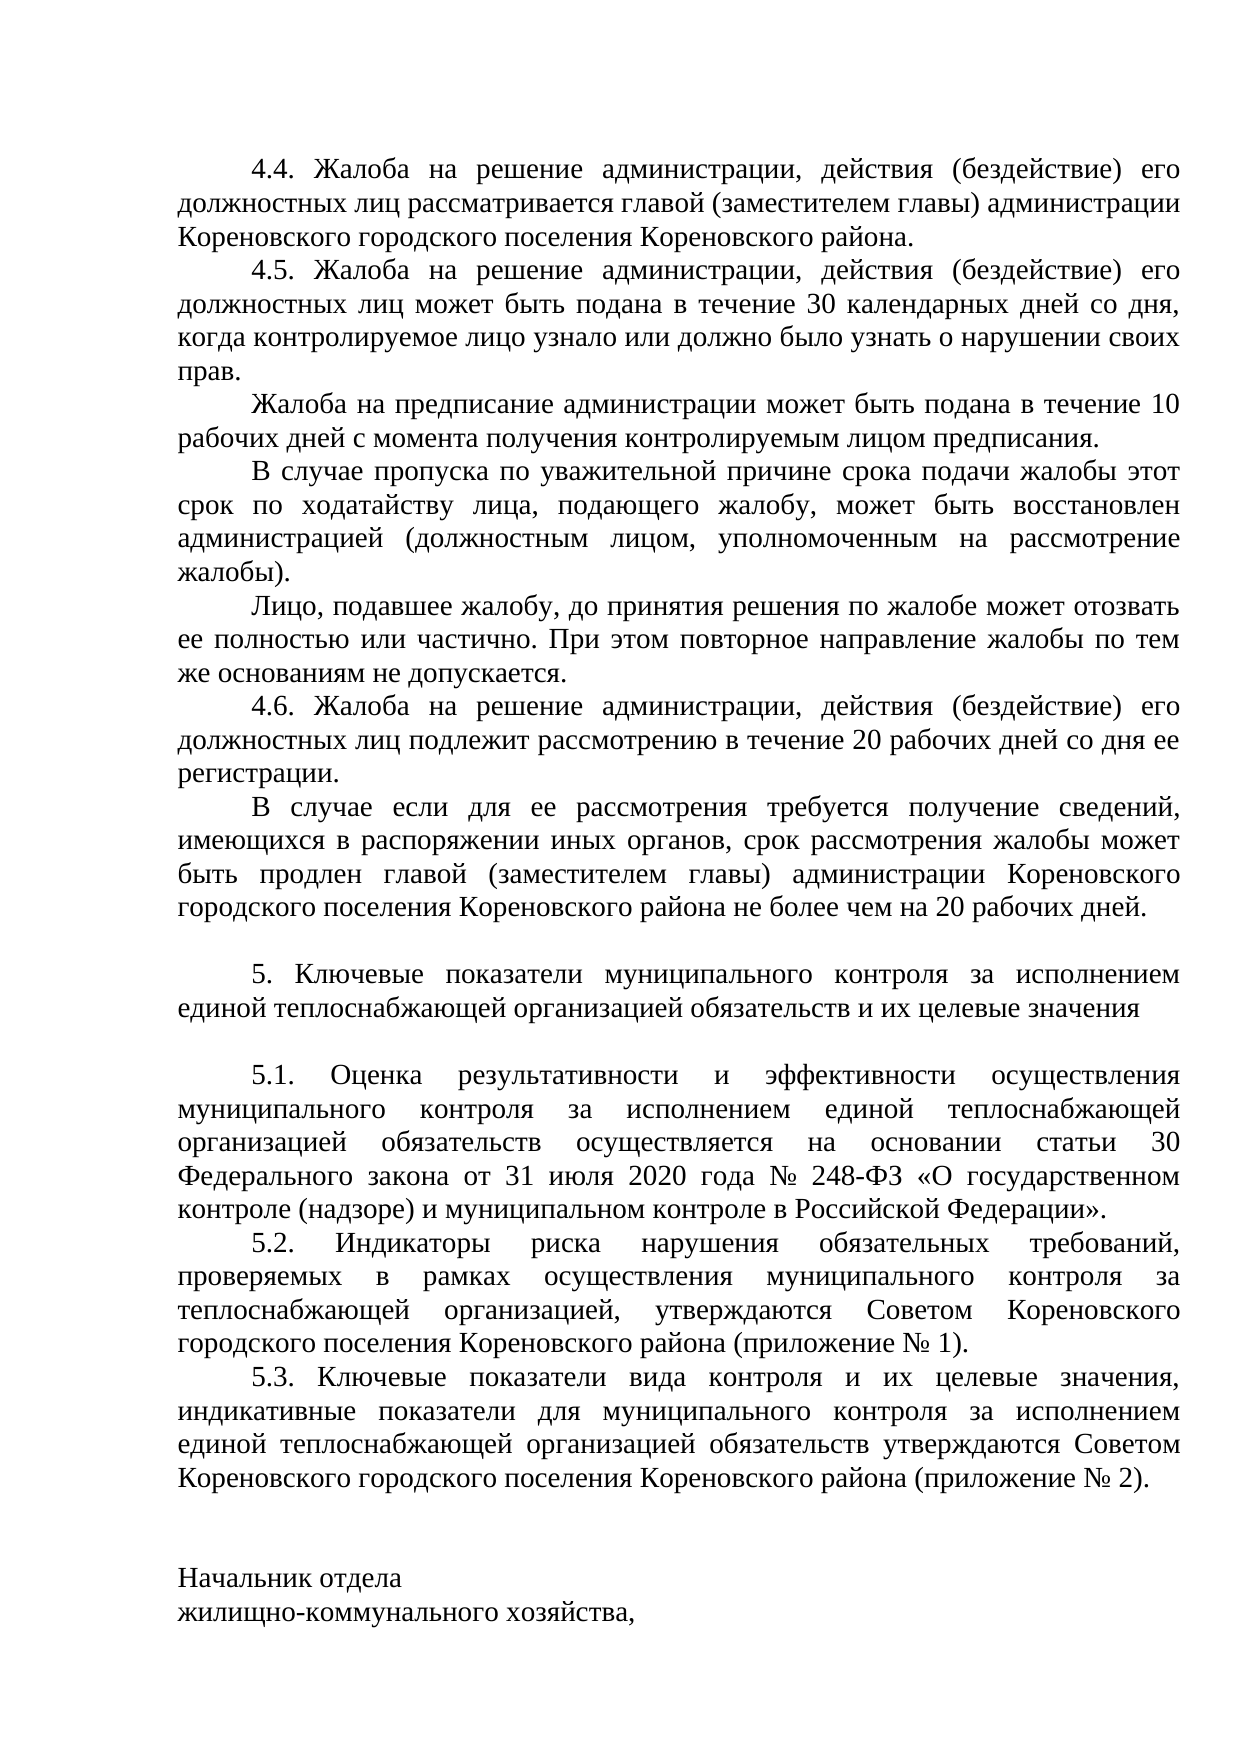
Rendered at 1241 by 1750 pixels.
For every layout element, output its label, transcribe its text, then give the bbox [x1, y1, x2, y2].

text 5.3. Ключевые показатели вида контроля и их целевые значения, индикативные показатели для муниципального контроля за исполнением единой теплоснабжающей организацией обязательств утверждаются Советом Кореновского городского поселения Кореновского района (приложение № 2). [177, 1359, 1181, 1493]
text 4.6. Жалоба на решение администрации, действия (бездействие) его должностных лиц подлежит рассмотрению в течение 20 рабочих дней со дня ее регистрации. [177, 688, 1181, 789]
text 5.2. Индикаторы риска нарушения обязательных требований, проверяемых в рамках осуществления муниципального контроля за теплоснабжающей организацией, утверждаются Советом Кореновского городского поселения Кореновского района (приложение № 1). [177, 1225, 1181, 1359]
text В случае если для ее рассмотрения требуется получение сведений, имеющихся в распоряжении иных органов, срок рассмотрения жалобы может быть продлен главой (заместителем главы) администрации Кореновского городского поселения Кореновского района не более чем на 20 рабочих дней. [177, 789, 1181, 923]
text Жалоба на предписание администрации может быть подана в течение 10 рабочих дней с момента получения контролируемым лицом предписания. [177, 386, 1181, 453]
text 4.5. Жалоба на решение администрации, действия (бездействие) его должностных лиц может быть подана в течение 30 календарных дней со дня, когда контролируемое лицо узнало или должно было узнать о нарушении своих прав. [177, 252, 1181, 386]
text В случае пропуска по уважительной причине срока подачи жалобы этот срок по ходатайству лица, подающего жалобу, может быть восстановлен администрацией (должностным лицом, уполномоченным на рассмотрение жалобы). [177, 453, 1181, 588]
text Начальник отдела [177, 1560, 1181, 1594]
text Лицо, подавшее жалобу, до принятия решения по жалобе может отозвать ее полностью или частично. При этом повторное направление жалобы по тем же основаниям не допускается. [177, 588, 1181, 688]
text 5. Ключевые показатели муниципального контроля за исполнением единой теплоснабжающей организацией обязательств и их целевые значения [177, 957, 1181, 1024]
text 4.4. Жалоба на решение администрации, действия (бездействие) его должностных лиц рассматривается главой (заместителем главы) администрации Кореновского городского поселения Кореновского района. [177, 152, 1181, 252]
text жилищно-коммунального хозяйства, [177, 1594, 1181, 1627]
text 5.1. Оценка результативности и эффективности осуществления муниципального контроля за исполнением единой теплоснабжающей организацией обязательств осуществляется на основании статьи 30 Федерального закона от 31 июля 2020 года № 248-ФЗ «О государственном контроле (надзоре) и муниципальном контроле в Российской Федерации». [177, 1057, 1181, 1225]
